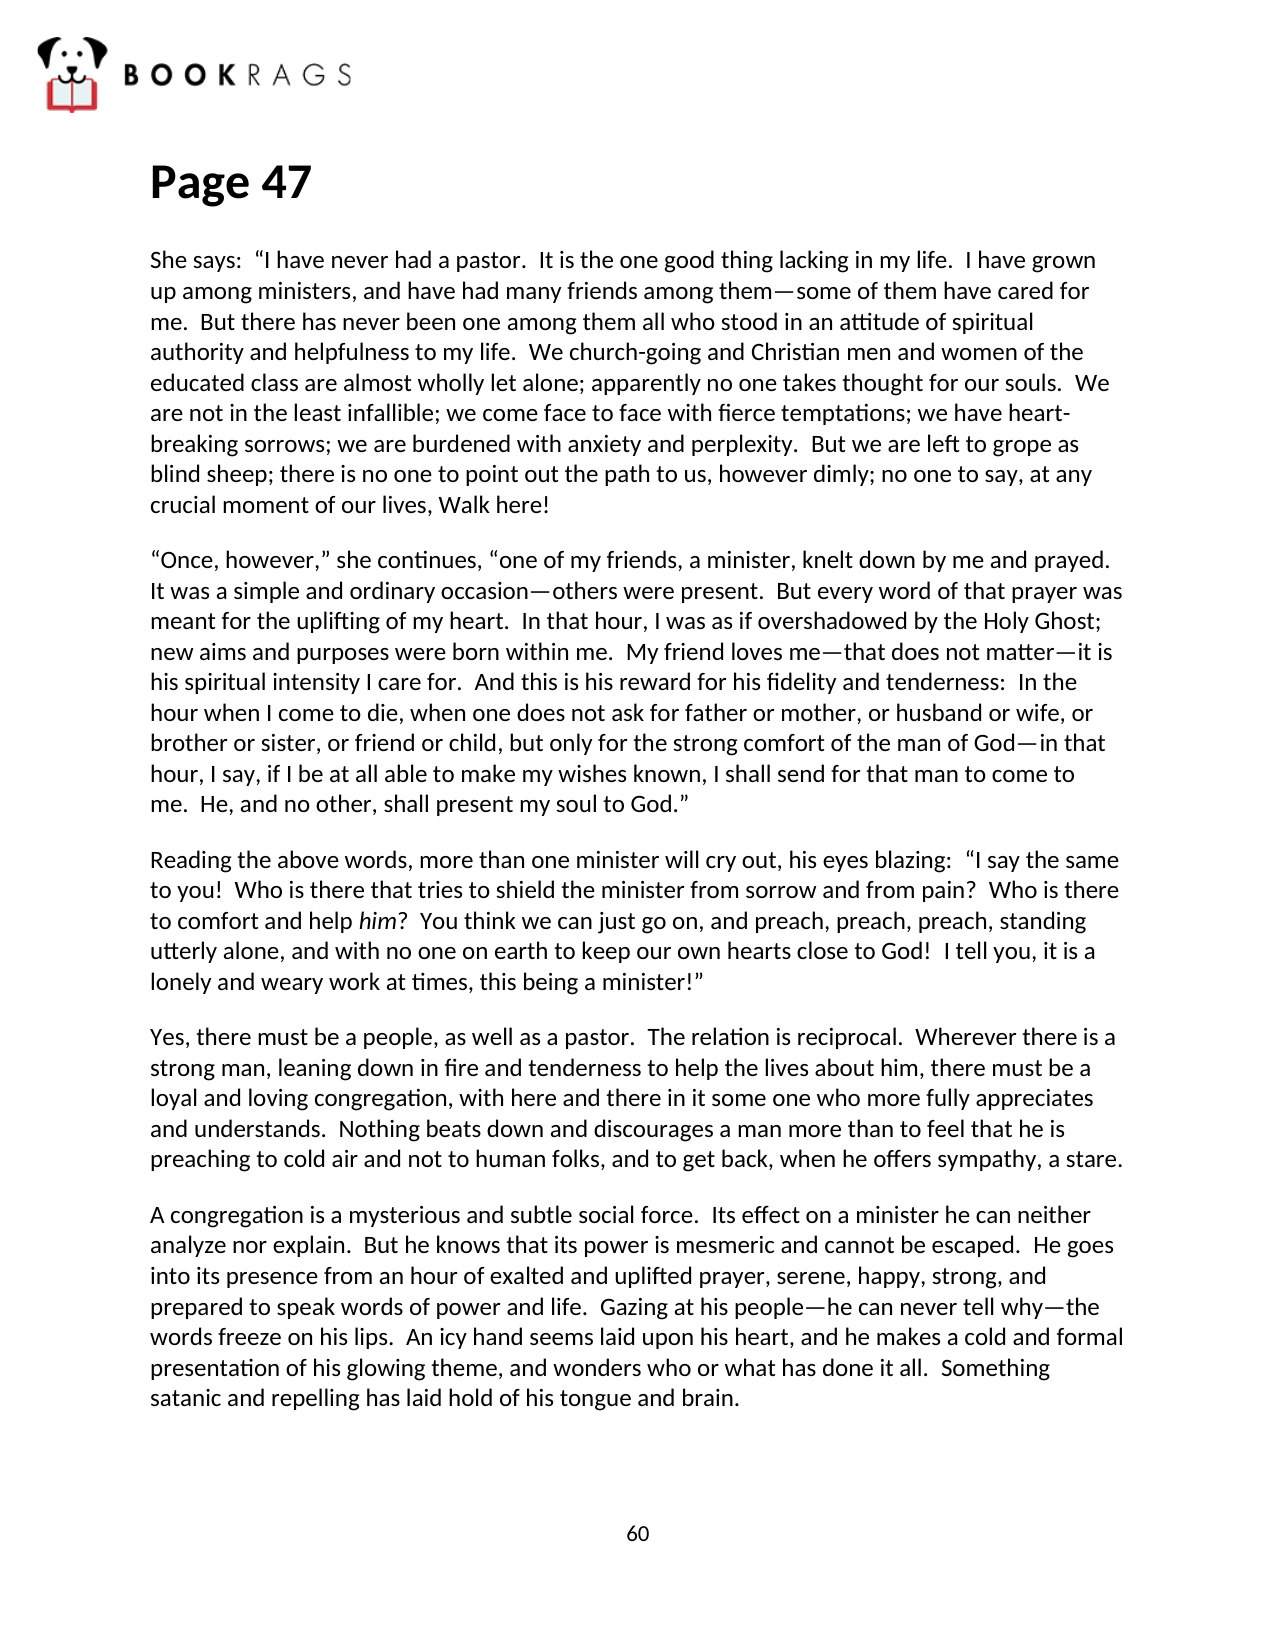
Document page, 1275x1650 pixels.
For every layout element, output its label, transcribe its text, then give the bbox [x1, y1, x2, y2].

picture [37, 37, 351, 113]
text Yes, there must be a people, as well as a pastor. The relation is reciprocal. Wherever there is a strong man, leaning down in fire and tenderness to help the lives about him, there must be a loyal and loving congregation, with here and there in it some one who more fully appreciates and understands. Nothing beats down and discourages a man more than to feel that he is preaching to cold air and not to human folks, and to get back, when he offers sympathy, a stare. [150, 1022, 1125, 1174]
text Page 47 [150, 150, 1125, 211]
text Reading the above words, more than one minister will cry out, his eyes blazing: “I say the same to you! Who is there that tries to shield the minister from sorrow and from pain? Who is there to comfort and help him? You think we can just go on, and preach, preach, preach, standing utterly alone, and with no one on earth to keep our own hearts close to God! I tell you, it is a lonely and weary work at times, this being a minister!” [150, 844, 1125, 997]
text She says: “I have never had a pastor. It is the one good thing lacking in my life. I have grown up among ministers, and have had many friends among them—­some of them have cared for me. But there has never been one among them all who stood in an attitude of spiritual authority and helpfulness to my life. We church-going and Christian men and women of the educated class are almost wholly let alone; apparently no one takes thought for our souls. We are not in the least infallible; we come face to face with fierce temptations; we have heart-breaking sorrows; we are burdened with anxiety and perplexity. But we are left to grope as blind sheep; there is no one to point out the path to us, however dimly; no one to say, at any crucial moment of our lives, Walk here! [150, 244, 1125, 519]
text “Once, however,” she continues, “one of my friends, a minister, knelt down by me and prayed. It was a simple and ordinary occasion—­others were present. But every word of that prayer was meant for the uplifting of my heart. In that hour, I was as if overshadowed by the Holy Ghost; new aims and purposes were born within me. My friend loves me—­that does not matter—­it is his spiritual intensity I care for. And this is his reward for his fidelity and tenderness: In the hour when I come to die, when one does not ask for father or mother, or husband or wife, or brother or sister, or friend or child, but only for the strong comfort of the man of God—­in that hour, I say, if I be at all able to make my wishes known, I shall send for that man to come to me. He, and no other, shall present my soul to God.” [150, 544, 1125, 819]
text A congregation is a mysterious and subtle social force. Its effect on a minister he can neither analyze nor explain. But he knows that its power is mesmeric and cannot be escaped. He goes into its presence from an hour of exalted and uplifted prayer, serene, happy, strong, and prepared to speak words of power and life. Gazing at his people—­he can never tell why—­the words freeze on his lips. An icy hand seems laid upon his heart, and he makes a cold and formal presentation of his glowing theme, and wonders who or what has done it all. Something satanic and repelling has laid hold of his tongue and brain. [150, 1199, 1125, 1413]
